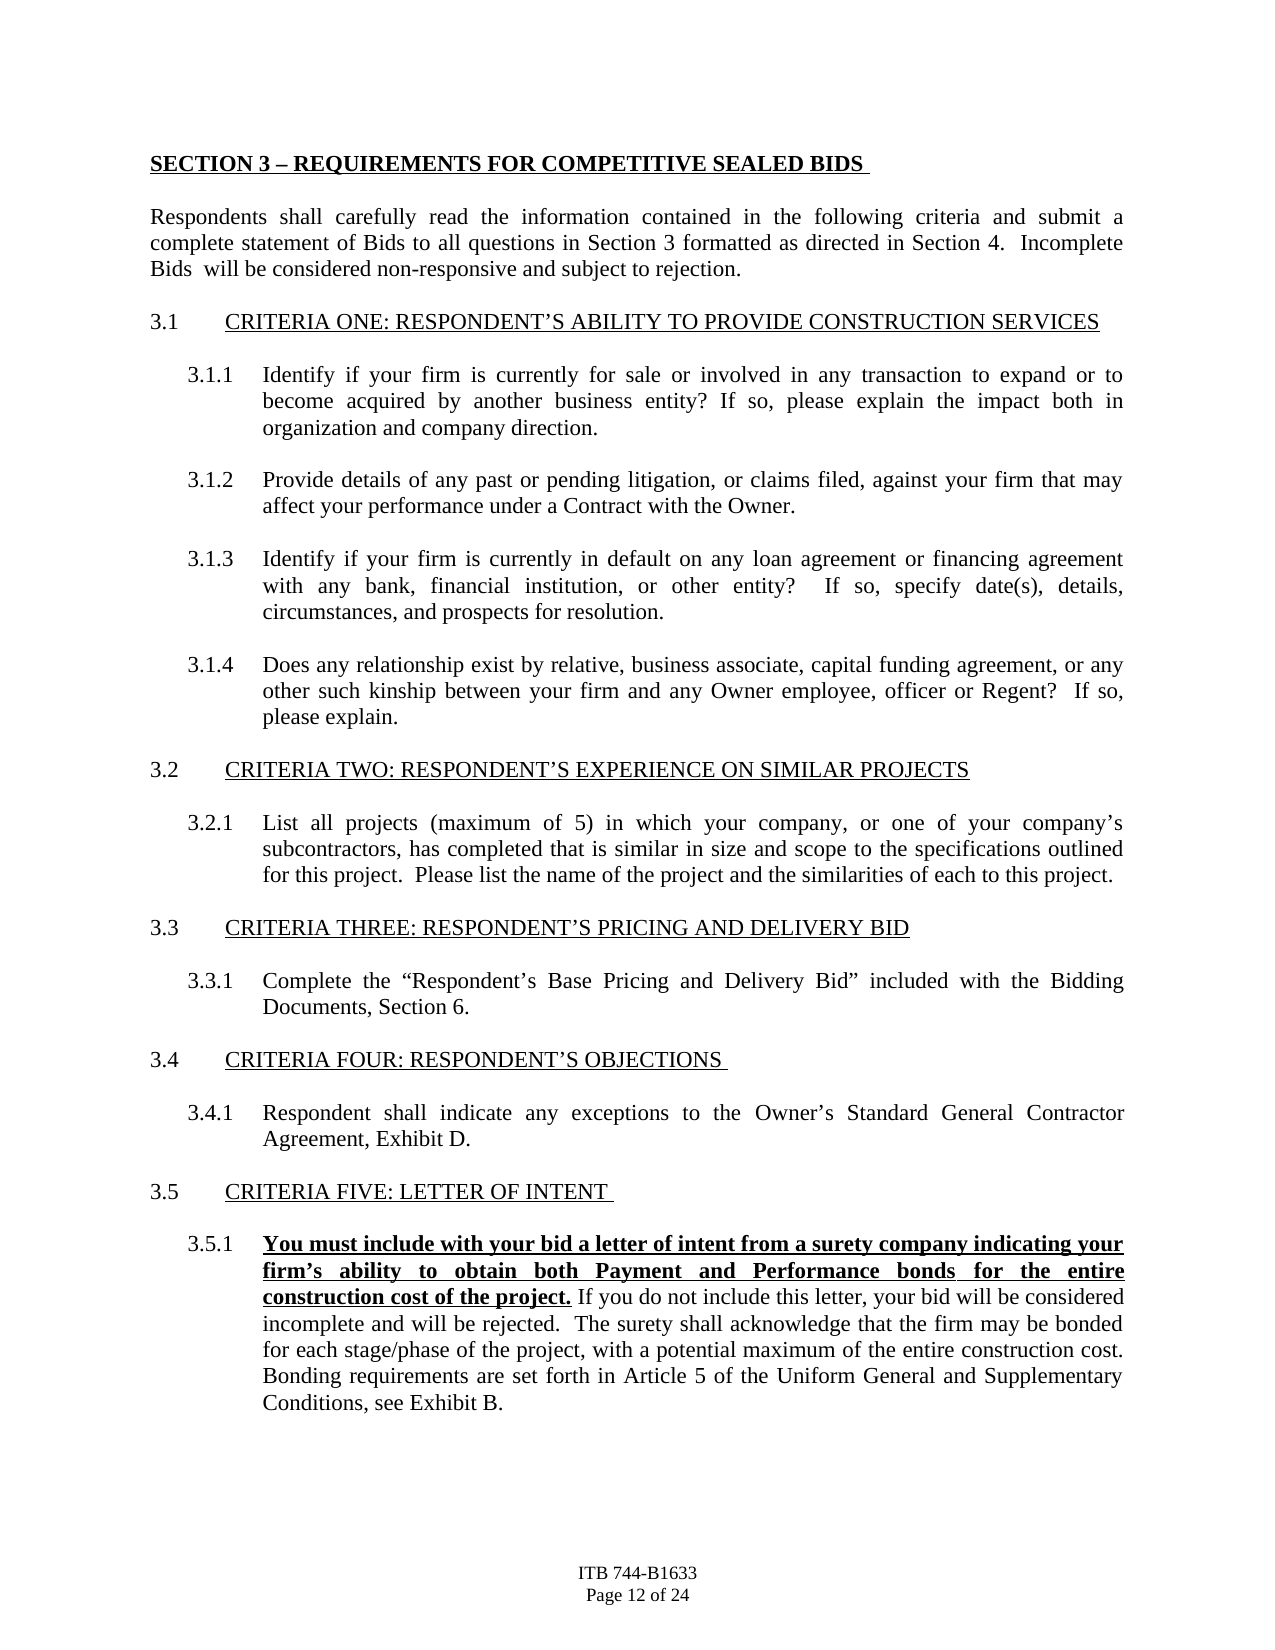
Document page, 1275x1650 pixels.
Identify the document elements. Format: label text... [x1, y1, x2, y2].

list Does any relationship exist by relative, business associate, capital funding agreement, or any other such kinship between your firm and any Owner employee, officer or Regent? If so, please explain. [187, 651, 1125, 730]
text 3.3 CRITERIA THREE: Respondent’s Pricing and Delivery Bid [150, 914, 1125, 941]
list Identify if your firm is currently in default on any loan agreement or financing agreement with any bank, financial institution, or other entity? If so, specify date(s), details, circumstances, and prospects for resolution. [187, 545, 1125, 624]
list Provide details of any past or pending litigation, or claims filed, against your firm that may affect your performance under a Contract with the Owner. [187, 466, 1125, 519]
text 3.4 CRITERIA FOUR: Respondent’s objections [150, 1046, 1125, 1072]
list Identify if your firm is currently for sale or involved in any transaction to expand or to become acquired by another business entity? If so, please explain the impact both in organization and company direction. [187, 361, 1125, 440]
text 3.2.1 List all projects (maximum of 5) in which your company, or one of your company’s subcontractors, has completed that is similar in size and scope to the specifications outlined for this project. Please list the name of the project and the similarities of each to this project. [187, 809, 1125, 888]
subtitle SECTION 3 – REQUIREMENTS FOR COMPETITIVE SEALED BIDS [150, 150, 1125, 176]
text 3.5.1 You must include with your bid a letter of intent from a surety company indicating your firm’s ability to obtain both Payment and Performance bonds for the entire construction cost of the project. If you do not include this letter, your bid will be considered incomplete and will be rejected. The surety shall acknowledge that the firm may be bonded for each stage/phase of the project, with a potential maximum of the entire construction cost. Bonding requirements are set forth in Article 5 of the Uniform General and Supplementary Conditions, see Exhibit B. [187, 1231, 1125, 1415]
list CRITERIA ONE: Respondent’s Ability To Provide Construction Services [150, 308, 1125, 334]
text 3.4.1 Respondent shall indicate any exceptions to the Owner’s Standard General Contractor Agreement, Exhibit D. [187, 1099, 1125, 1151]
text Respondents shall carefully read the information contained in the following criteria and submit a complete statement of Bids to all questions in Section 3 formatted as directed in Section 4. Incomplete Bids will be considered non-responsive and subject to rejection. [150, 203, 1125, 282]
text 3.5 CRITERIA FIVE: LETTER OF INTENT [150, 1178, 1125, 1204]
text 3.2 CRITERIA TWO: RESPONDENT’S EXPERIENCE ON SIMILAR PROJECTS [150, 756, 1125, 782]
text 3.3.1 Complete the “Respondent’s Base Pricing and Delivery Bid” included with the Bidding Documents, Section 6. [187, 967, 1125, 1020]
